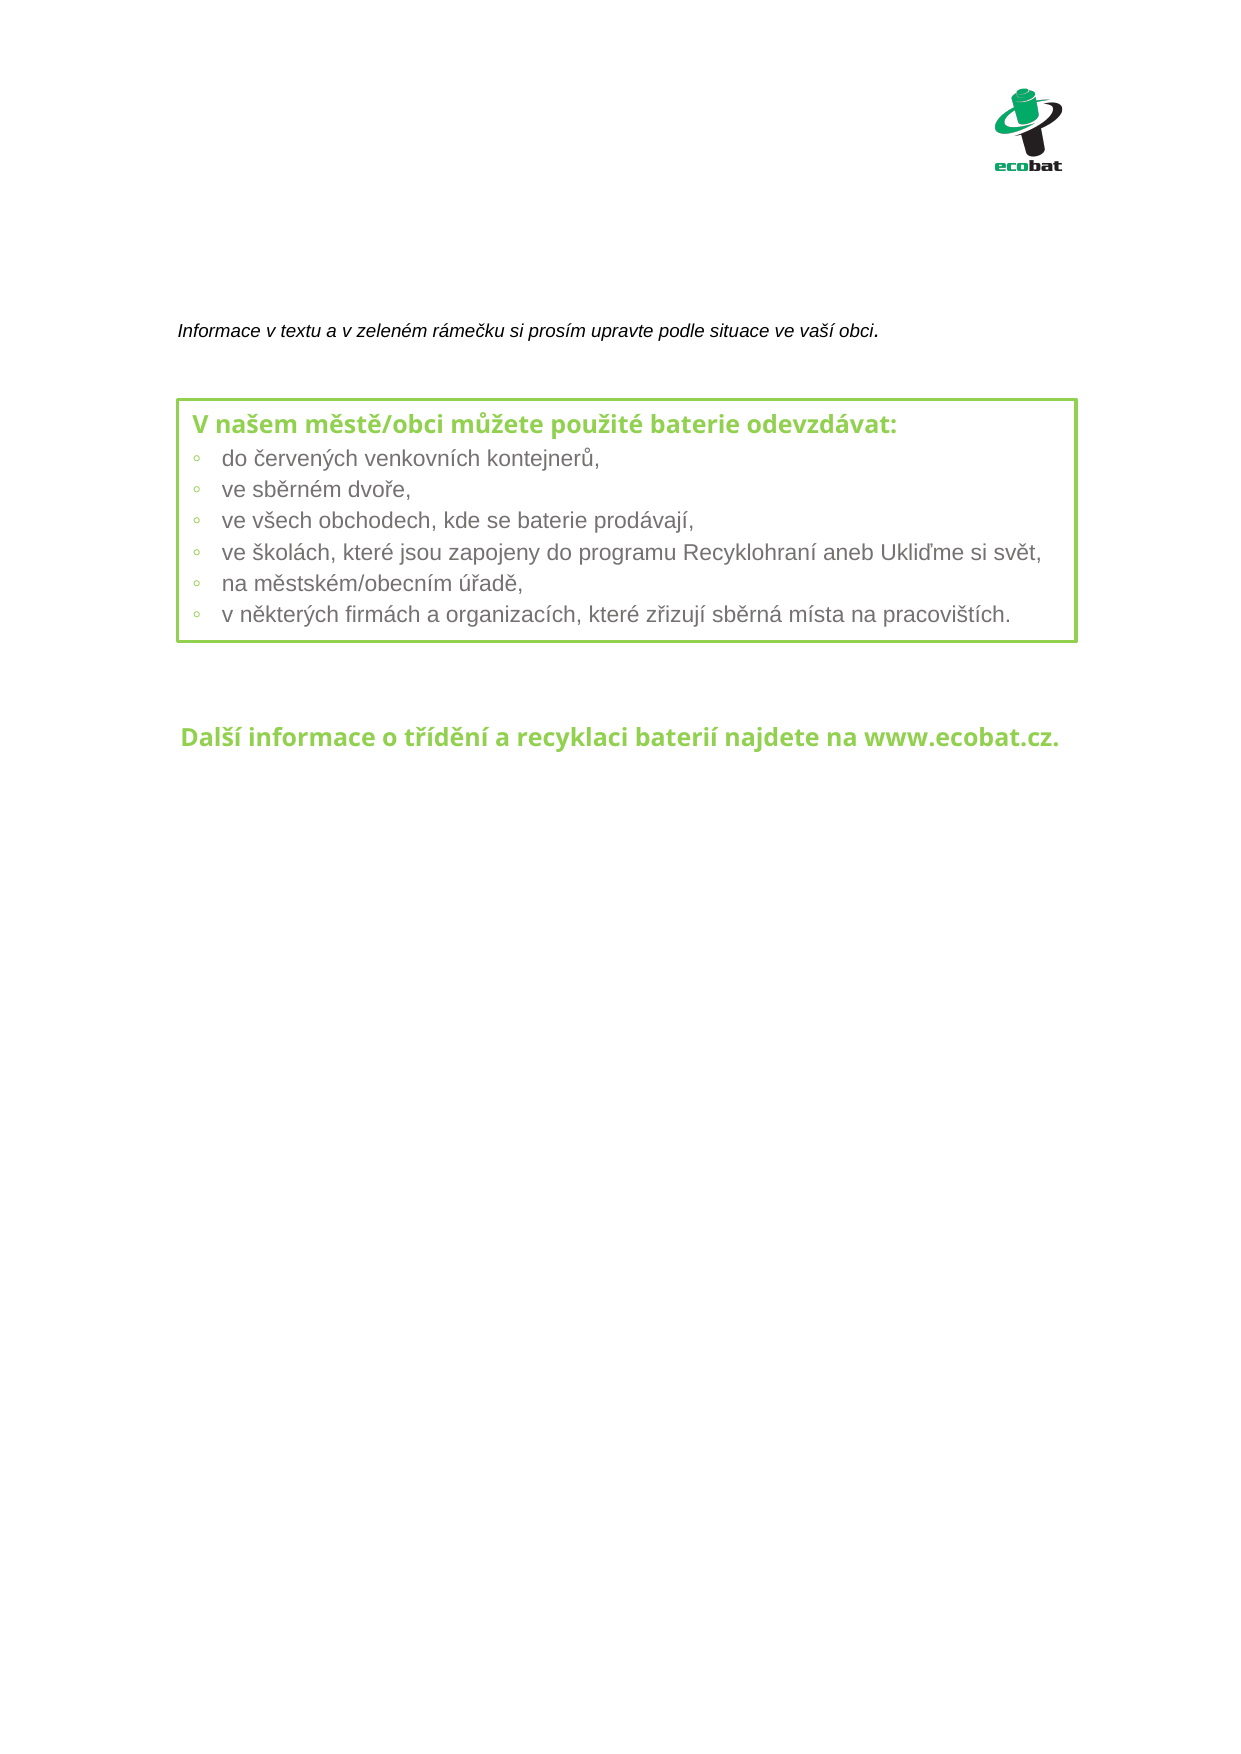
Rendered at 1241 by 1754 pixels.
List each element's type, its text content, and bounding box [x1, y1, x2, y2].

text Informace v textu a v zeleném rámečku si prosím upravte podle situace ve vaší obci. [177, 316, 1063, 342]
picture [993, 88, 1063, 171]
text Další informace o třídění a recyklaci baterií najdete na www.ecobat.cz. [177, 719, 1063, 754]
